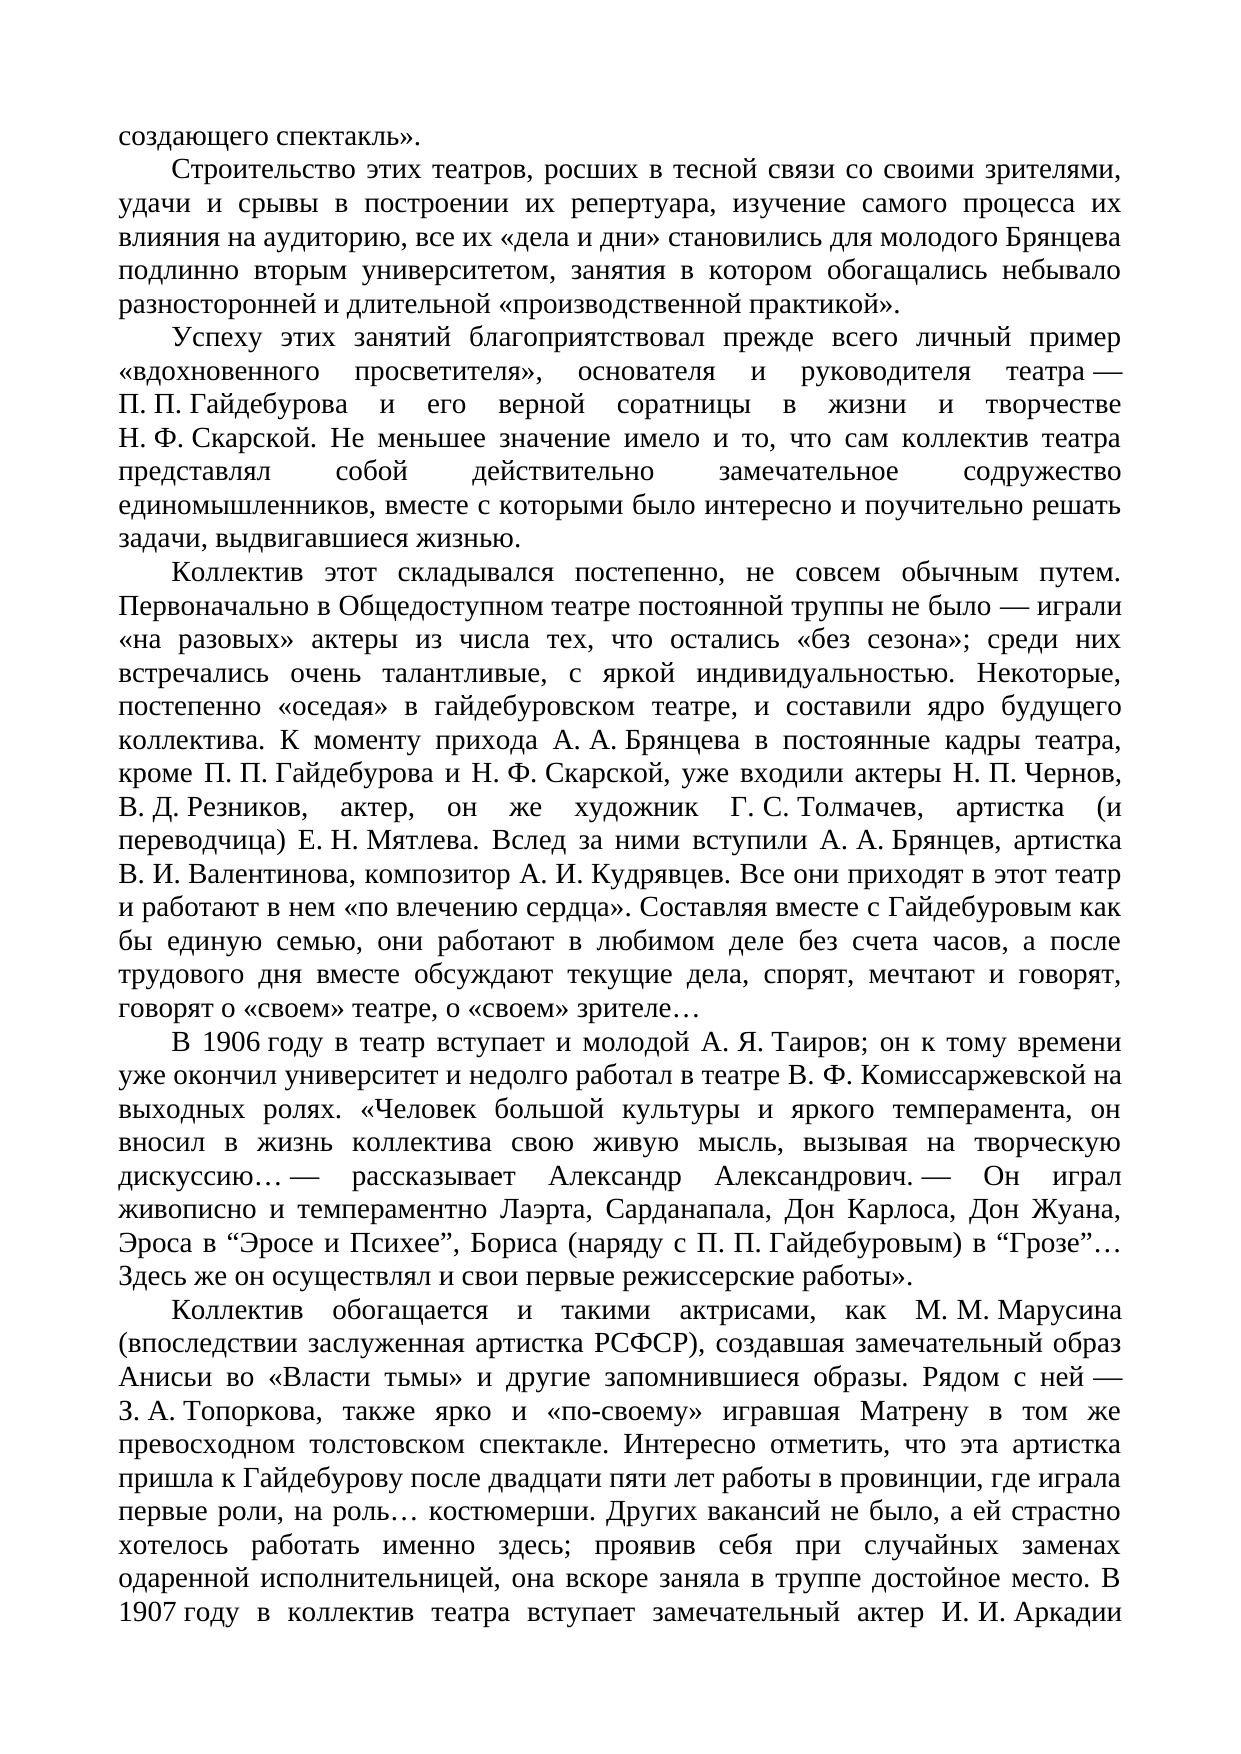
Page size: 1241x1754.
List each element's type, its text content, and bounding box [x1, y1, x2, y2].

text Успеху этих занятий благоприятствовал прежде всего личный пример «вдохновенного просветителя», основателя и руководителя театра — П. П. Гайдебурова и его верной соратницы в жизни и творчестве Н. Ф. Скарской. Не меньшее значение имело и то, что сам коллектив театра представлял собой действительно замечательное содружество единомышленников, вместе с которыми было интересно и поучительно решать задачи, выдвигавшиеся жизнью. [118, 319, 1122, 554]
text Коллектив этот складывался постепенно, не совсем обычным путем. Первоначально в Общедоступном театре постоянной труппы не было — играли «на разовых» актеры из числа тех, что остались «без сезона»; среди них встречались очень талантливые, с яркой индивидуальностью. Некоторые, постепенно «оседая» в гайдебуровском {67} театре, и составили ядро будущего коллектива. К моменту прихода А. А. Брянцева в постоянные кадры театра, кроме П. П. Гайдебурова и Н. Ф. Скарской, уже входили актеры Н. П. Чернов, В. Д. Резников, актер, он же художник Г. С. Толмачев, артистка (и переводчица) Е. Н. Мятлева. Вслед за ними вступили А. А. Брянцев, артистка В. И. Валентинова, композитор А. И. Кудрявцев. Все они приходят в этот театр и работают в нем «по влечению сердца». Составляя вместе с Гайдебуровым как бы единую семью, они работают в любимом деле без счета часов, а после трудового дня вместе обсуждают текущие дела, спорят, мечтают и говорят, говорят о «своем» театре, о «своем» зрителе… [118, 554, 1122, 1024]
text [118, 1292, 1122, 1627]
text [118, 118, 1122, 152]
text В 1906 году в театр вступает и молодой А. Я. Таиров; он к тому времени уже окончил университет и недолго работал в театре В. Ф. Комиссаржевской на выходных ролях. «Человек большой культуры и яркого темперамента, он вносил в жизнь коллектива свою живую мысль, вызывая на творческую дискуссию… — рассказывает Александр Александрович. — Он играл живописно и темпераментно Лаэрта, Сарданапала, Дон Карлоса, Дон Жуана, Эроса в “Эросе и Психее”, Бориса (наряду с П. П. Гайдебуровым) в “Грозе”… Здесь же он осуществлял и свои первые режиссерские работы». [118, 1024, 1122, 1292]
text Строительство этих театров, росших в тесной связи со своими зрителями, удачи и срывы в построении их репертуара, изучение самого процесса их влияния на аудиторию, все их «дела и дни» становились для молодого Брянцева подлинно вторым университетом, занятия в котором обогащались небывало разносторонней и длительной «производственной практикой». [118, 152, 1122, 319]
